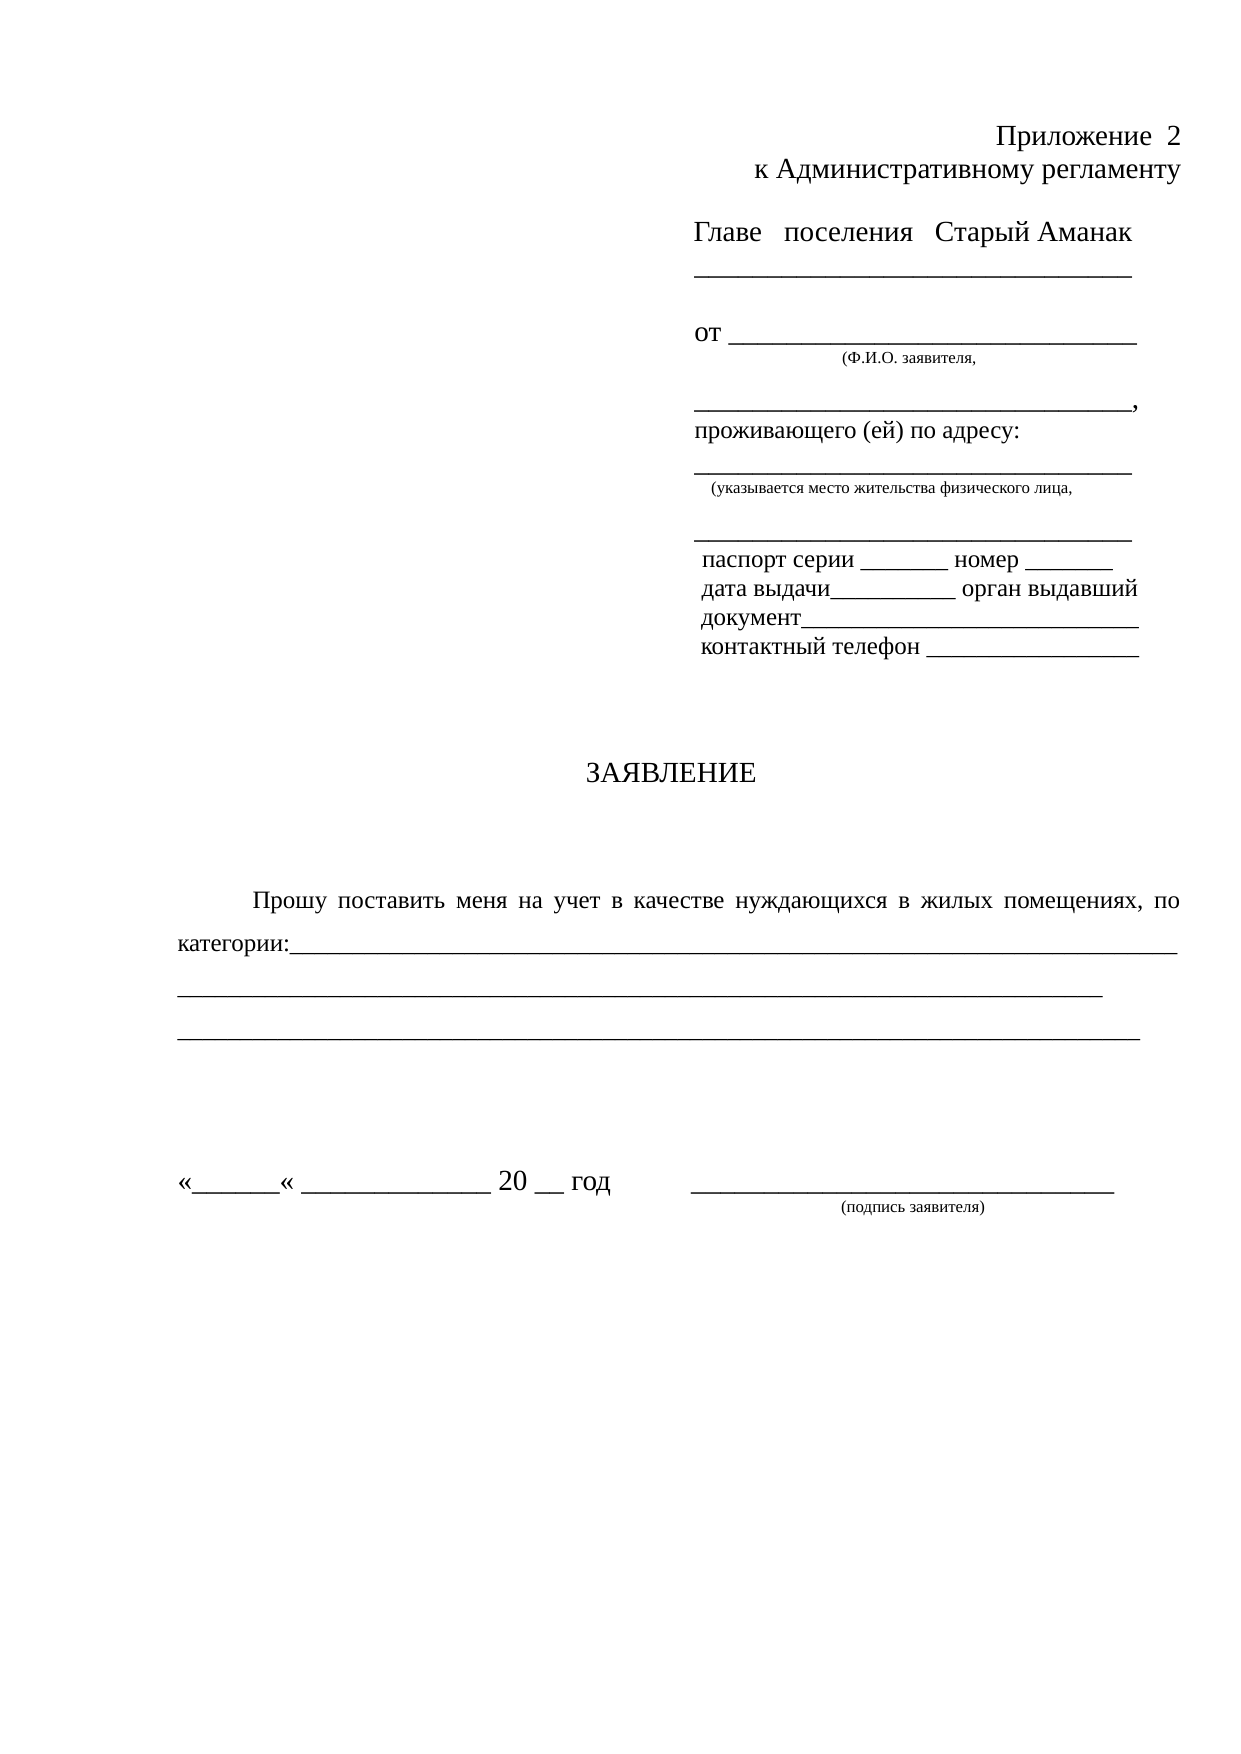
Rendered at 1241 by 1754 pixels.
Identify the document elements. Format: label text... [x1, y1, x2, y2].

text (Ф.И.О. заявителя, [768, 348, 1181, 382]
text (указывается место жительства физического лица, [694, 477, 1181, 511]
text к Административному регламенту [177, 152, 1181, 185]
text контактный телефон _________________ [177, 631, 1181, 659]
text паспорт серии _______ номер _______ [177, 544, 1181, 573]
text ЗАЯВЛЕНИЕ [177, 755, 1181, 789]
text документ___________________________ [177, 602, 1181, 631]
text от ____________________________ [620, 314, 1181, 348]
text ______________________________ [620, 444, 1181, 477]
text проживающего (ей) по адресу: [177, 415, 1181, 444]
text (подпись заявителя) [177, 1196, 1181, 1230]
text Прошу поставить меня на учет в качестве нуждающихся в жилых помещениях, по категории:_________________________________________________________________________________________________________________________________________________ _____________________________________________________________________________ [177, 885, 1181, 1043]
text Приложение 2 [177, 118, 1181, 152]
text «______« _____________ 20 __ год _____________________________ [177, 1163, 1181, 1196]
text ______________________________ [620, 511, 1181, 544]
text дата выдачи__________ орган выдавший [177, 573, 1181, 602]
text ______________________________, [620, 382, 1181, 415]
text Главе поселения Старый Аманак ______________________________ [620, 214, 1181, 281]
